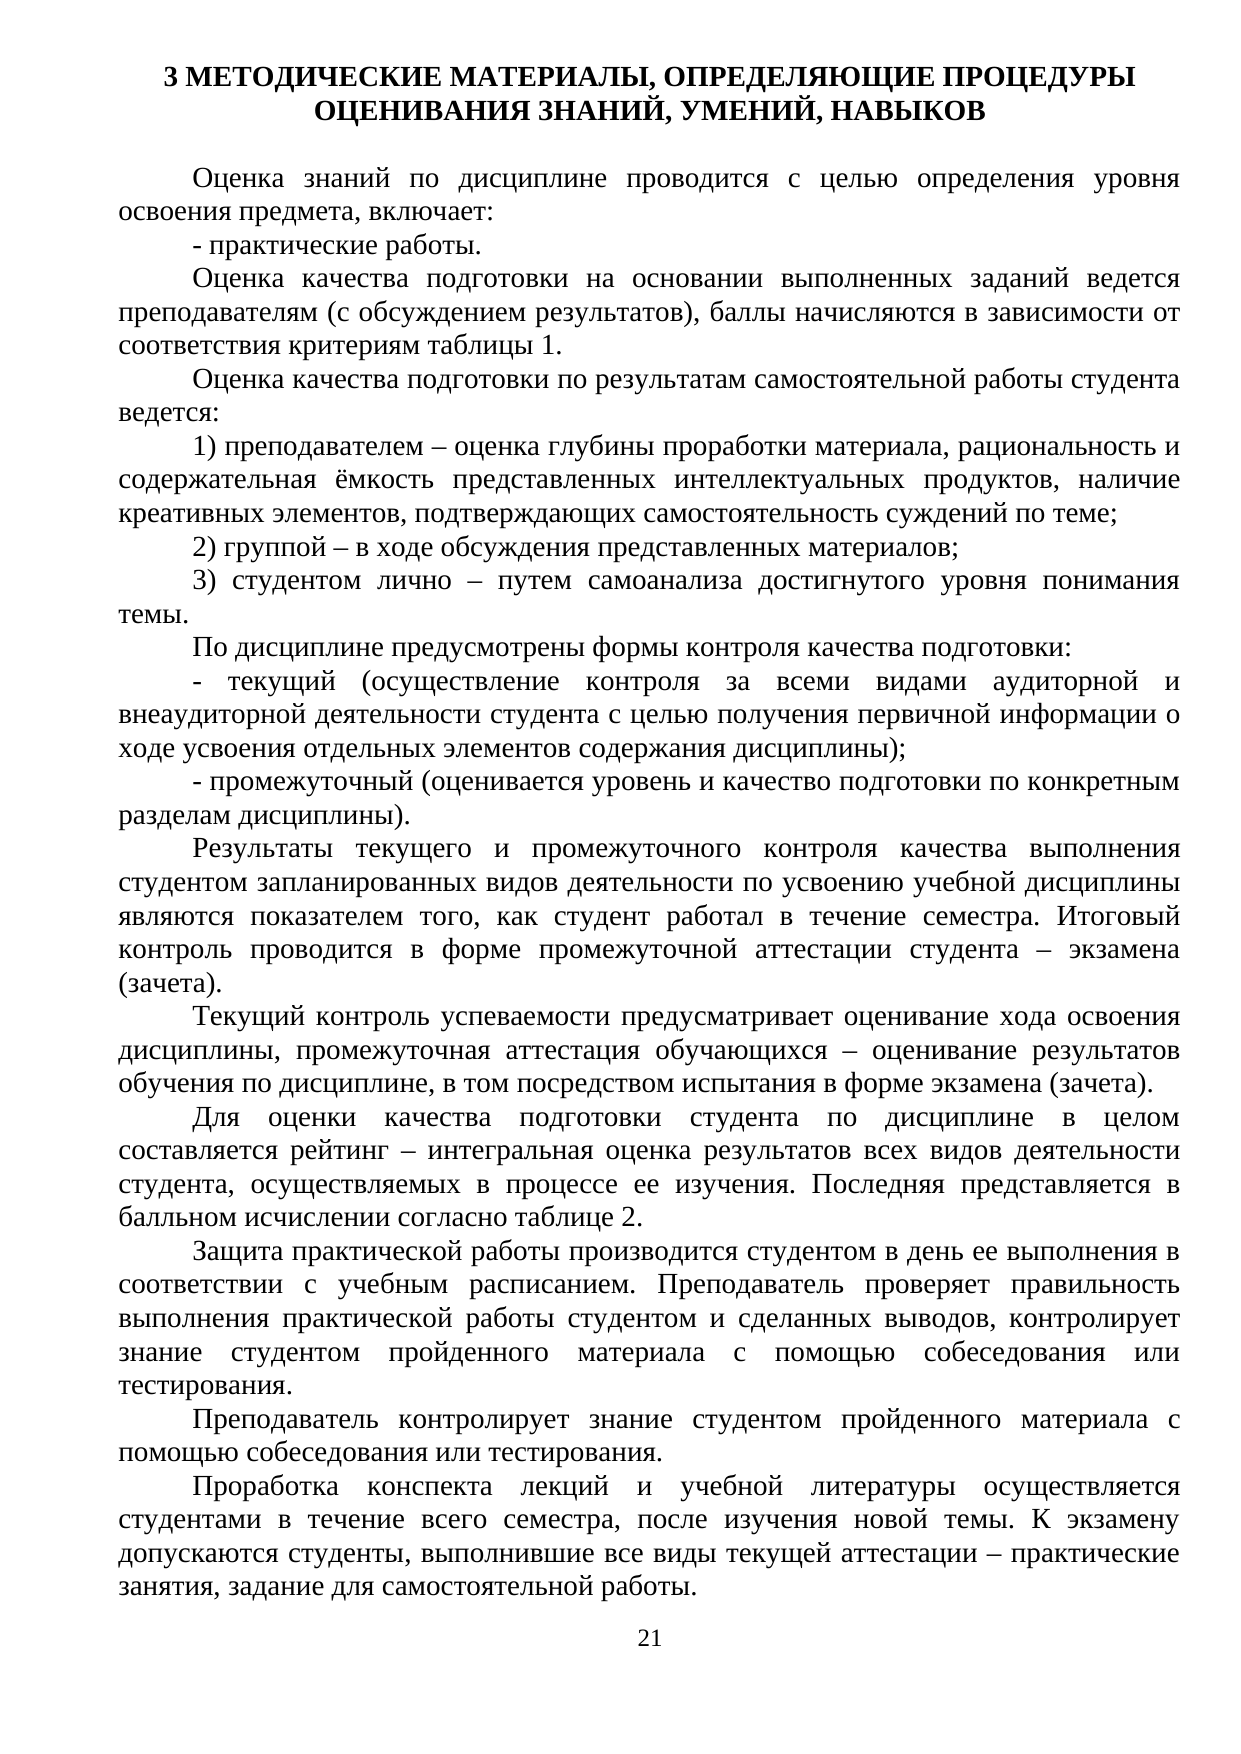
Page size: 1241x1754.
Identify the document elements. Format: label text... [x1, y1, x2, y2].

text - промежуточный (оценивается уровень и качество подготовки по конкретным разделам дисциплины). [118, 763, 1181, 831]
subtitle 3 МЕТОДИЧЕСКИЕ МАТЕРИАЛЫ, ОПРЕДЕЛЯЮЩИЕ ПРОЦЕДУРЫ ОЦЕНИВАНИЯ ЗНАНИЙ, УМЕНИЙ, НАВЫКОВ [118, 59, 1181, 126]
text Для оценки качества подготовки студента по дисциплине в целом составляется рейтинг – интегральная оценка результатов всех видов деятельности студента, осуществляемых в процессе ее изучения. Последняя представляется в балльном исчислении согласно таблице 2. [118, 1099, 1181, 1233]
text Текущий контроль успеваемости предусматривает оценивание хода освоения дисциплины, промежуточная аттестация обучающихся – оценивание результатов обучения по дисциплине, в том посредством испытания в форме экзамена (зачета). [118, 998, 1181, 1099]
text Оценка качества подготовки на основании выполненных заданий ведется преподавателям (с обсуждением результатов), баллы начисляются в зависимости от соответствия критериям таблицы 1. [118, 260, 1181, 361]
text - текущий (осуществление контроля за всеми видами аудиторной и внеаудиторной деятельности студента с целью получения первичной информации о ходе усвоения отдельных элементов содержания дисциплины); [118, 663, 1181, 763]
text Проработка конспекта лекций и учебной литературы осуществляется студентами в течение всего семестра, после изучения новой темы. К экзамену допускаются студенты, выполнившие все виды текущей аттестации – практические занятия, задание для самостоятельной работы. [118, 1468, 1181, 1602]
text 1) преподавателем – оценка глубины проработки материала, рациональность и содержательная ёмкость представленных интеллектуальных продуктов, наличие креативных элементов, подтверждающих самостоятельность суждений по теме; [118, 428, 1181, 529]
text 2) группой – в ходе обсуждения представленных материалов; [118, 529, 1181, 562]
text Преподаватель контролирует знание студентом пройденного материала с помощью собеседования или тестирования. [118, 1401, 1181, 1468]
text Результаты текущего и промежуточного контроля качества выполнения студентом запланированных видов деятельности по усвоению учебной дисциплины являются показателем того, как студент работал в течение семестра. Итоговый контроль проводится в форме промежуточной аттестации студента – экзамена (зачета). [118, 831, 1181, 998]
text - практические работы. [118, 227, 1181, 260]
text 3) студентом лично – путем самоанализа достигнутого уровня понимания темы. [118, 562, 1181, 629]
text Защита практической работы производится студентом в день ее выполнения в соответствии с учебным расписанием. Преподаватель проверяет правильность выполнения практической работы студентом и сделанных выводов, контролирует знание студентом пройденного материала с помощью собеседования или тестирования. [118, 1233, 1181, 1401]
text По дисциплине предусмотрены формы контроля качества подготовки: [118, 629, 1181, 663]
text Оценка качества подготовки по результатам самостоятельной работы студента ведется: [118, 361, 1181, 428]
text Оценка знаний по дисциплине проводится с целью определения уровня освоения предмета, включает: [118, 160, 1181, 227]
